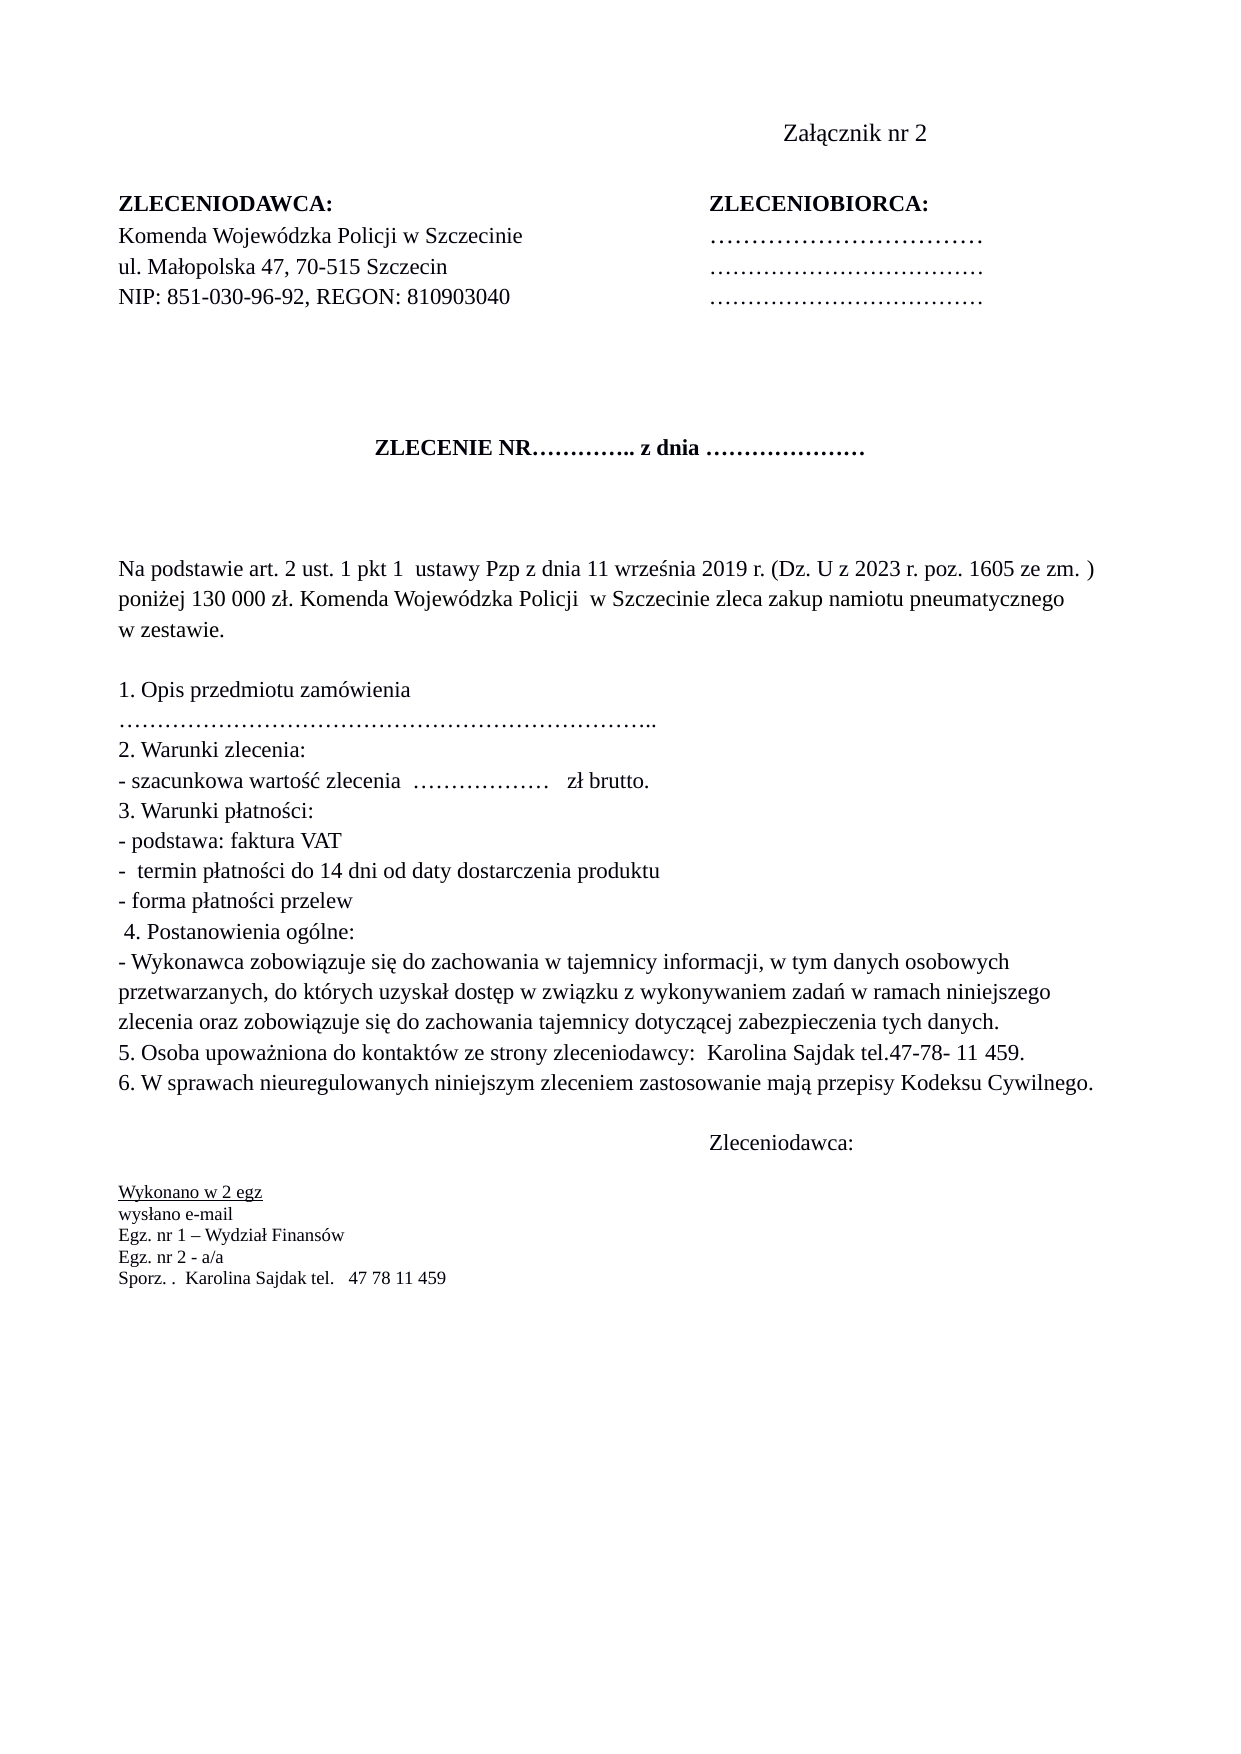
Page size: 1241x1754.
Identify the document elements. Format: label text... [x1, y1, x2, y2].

text ul. Małopolska 47, 70-515 Szczecin ……………………………… [118, 253, 1122, 279]
text Załącznik nr 2 [118, 118, 1122, 147]
text NIP: 851-030-96-92, REGON: 810903040 ……………………………… [118, 283, 1122, 310]
text - Wykonawca zobowiązuje się do zachowania w tajemnicy informacji, w tym danych osobowych przetwarzanych, do których uzyskał dostęp w związku z wykonywaniem zadań w ramach niniejszego zlecenia oraz zobowiązuje się do zachowania tajemnicy dotyczącej zabezpieczenia tych danych. [118, 948, 1122, 1035]
text - szacunkowa wartość zlecenia ……………… zł brutto. [118, 767, 1122, 793]
text - forma płatności przelew [118, 888, 1122, 914]
text 6. W sprawach nieuregulowanych niniejszym zleceniem zastosowanie mają przepisy Kodeksu Cywilnego. [118, 1069, 1122, 1095]
text ZLECENIE NR………….. z dnia ………………… [118, 434, 1122, 461]
text Komenda Wojewódzka Policji w Szczecinie …………………………… [118, 220, 1122, 249]
text - termin płatności do 14 dni od daty dostarczenia produktu [118, 857, 1122, 884]
text 4. Postanowienia ogólne: [118, 918, 1122, 944]
text Egz. nr 1 – Wydział Finansów [118, 1224, 1122, 1246]
text Zleceniodawca: [118, 1129, 1122, 1156]
text ZLECENIODAWCA: ZLECENIOBIORCA: [118, 190, 1122, 216]
text 2. Warunki zlecenia: [118, 737, 1122, 763]
text Sporz. . Karolina Sajdak tel. 47 78 11 459 [118, 1267, 1122, 1289]
text 5. Osoba upoważniona do kontaktów ze strony zleceniodawcy: Karolina Sajdak tel.47-78- 11 459. [118, 1039, 1122, 1065]
text Na podstawie art. 2 ust. 1 pkt 1 ustawy Pzp z dnia 11 września 2019 r. (Dz. U z 2023 r. poz. 1605 ze zm. ) poniżej 130 000 zł. Komenda Wojewódzka Policji w Szczecinie zleca zakup namiotu pneumatycznego w zestawie. [118, 555, 1122, 642]
text …………………………………………………………….. [118, 706, 1122, 733]
text Egz. nr 2 - a/a [118, 1246, 1122, 1267]
text 3. Warunki płatności: [118, 797, 1122, 823]
text wysłano e-mail [118, 1203, 1122, 1224]
text Wykonano w 2 egz [118, 1181, 1122, 1203]
text - podstawa: faktura VAT [118, 827, 1122, 853]
text 1. Opis przedmiotu zamówienia [118, 676, 1122, 702]
